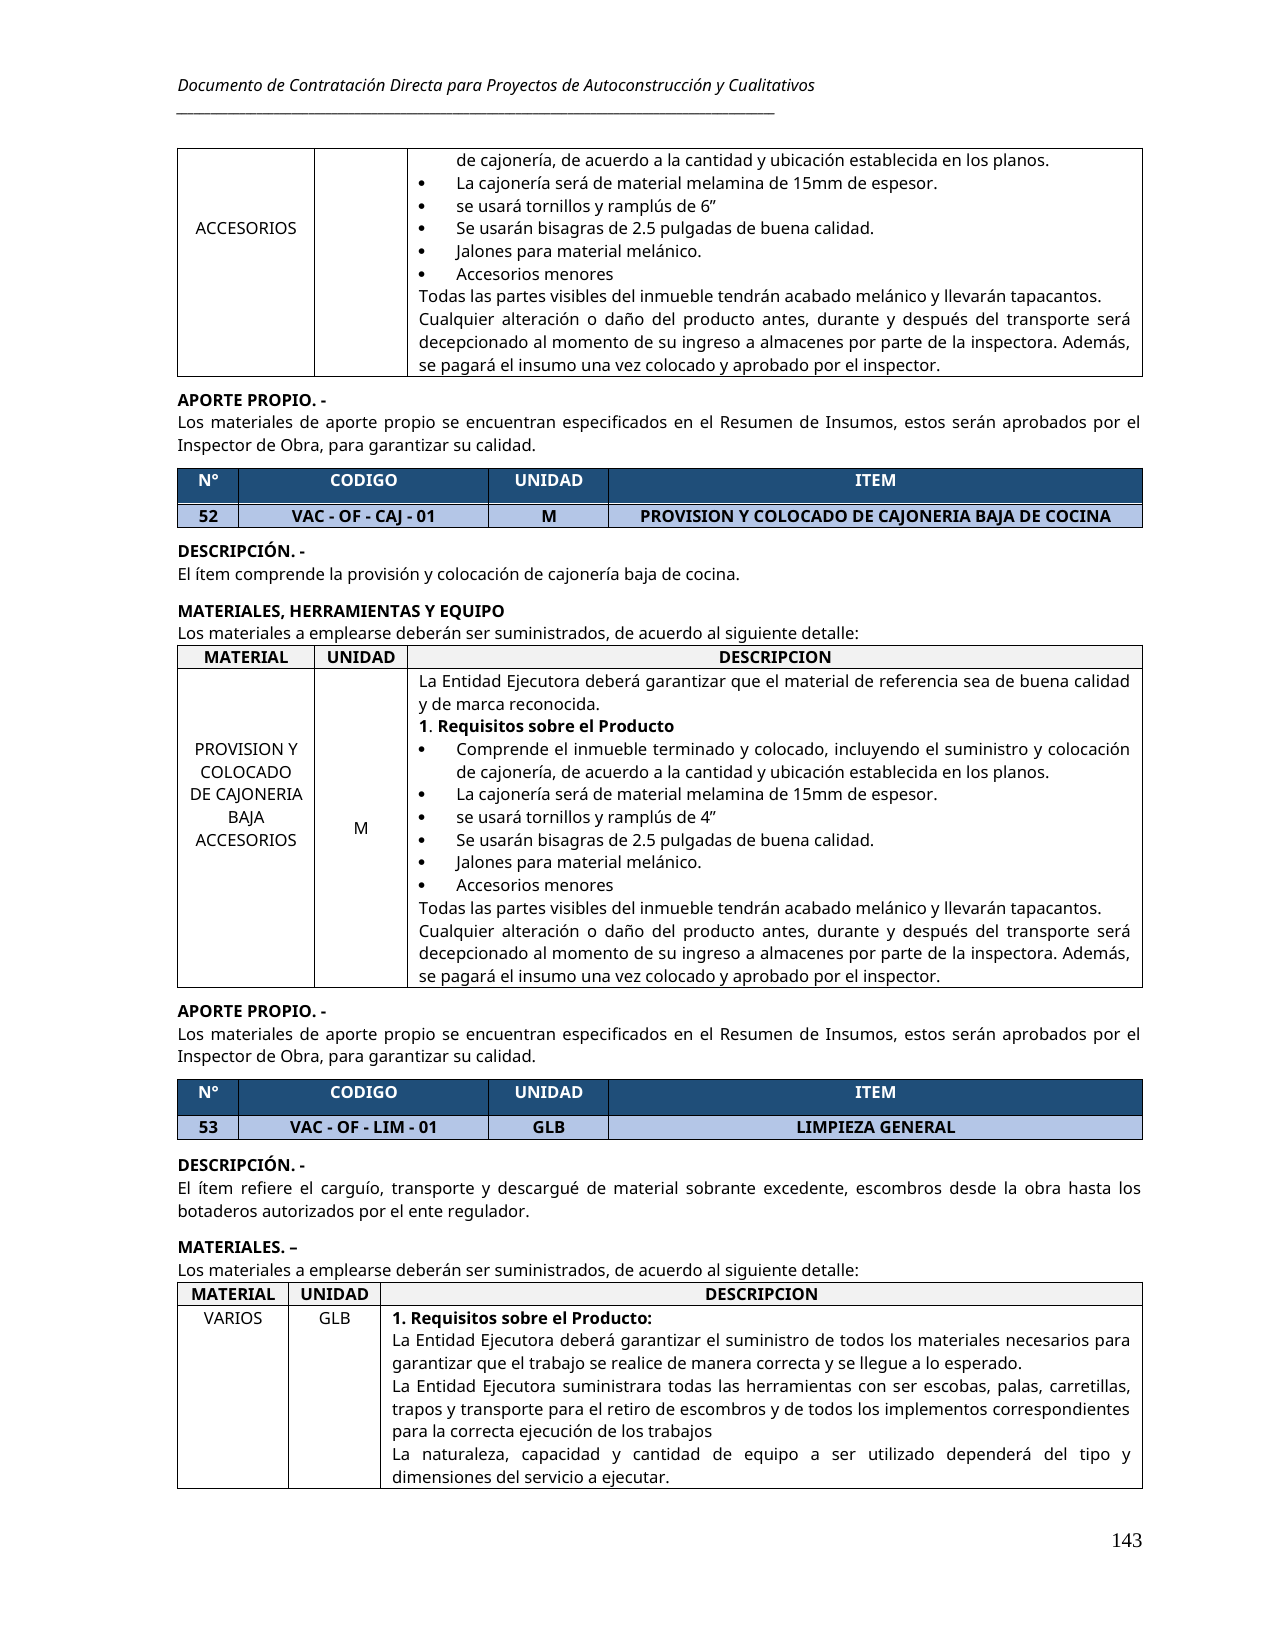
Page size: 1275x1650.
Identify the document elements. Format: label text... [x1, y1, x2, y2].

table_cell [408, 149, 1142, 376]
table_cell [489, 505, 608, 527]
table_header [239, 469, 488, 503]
text El ítem refiere el carguío, transporte y descargué de material sobrante excedente, escombros desde la obra hasta los botaderos autorizados por el ente regulador. [177, 1177, 1142, 1222]
text Los materiales a emplearse deberán ser suministrados, de acuerdo al siguiente detalle: [177, 1259, 1142, 1282]
text MATERIALES. – [177, 1236, 1142, 1259]
text MATERIALES, HERRAMIENTAS Y EQUIPO [177, 599, 1142, 622]
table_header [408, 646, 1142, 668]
text El ítem comprende la provisión y colocación de cajonería baja de cocina. [177, 562, 1142, 585]
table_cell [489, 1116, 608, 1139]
text DESCRIPCIÓN. - [177, 1154, 1142, 1177]
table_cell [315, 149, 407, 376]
text Los materiales de aporte propio se encuentran especificados en el Resumen de Insumos, estos serán aprobados por el Inspector de Obra, para garantizar su calidad. [177, 411, 1142, 456]
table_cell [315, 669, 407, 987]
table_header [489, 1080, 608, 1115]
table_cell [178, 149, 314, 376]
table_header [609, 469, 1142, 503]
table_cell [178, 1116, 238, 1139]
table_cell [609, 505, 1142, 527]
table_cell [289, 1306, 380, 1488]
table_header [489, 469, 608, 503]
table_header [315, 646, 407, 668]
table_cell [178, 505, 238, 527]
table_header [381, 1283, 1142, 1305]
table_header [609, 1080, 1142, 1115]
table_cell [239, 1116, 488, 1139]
text APORTE PROPIO. - [177, 1000, 1142, 1022]
text APORTE PROPIO. - [177, 388, 1142, 411]
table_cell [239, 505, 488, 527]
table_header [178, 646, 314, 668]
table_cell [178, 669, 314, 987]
text DESCRIPCIÓN. - [177, 539, 1142, 562]
text Los materiales a emplearse deberán ser suministrados, de acuerdo al siguiente detalle: [177, 622, 1142, 644]
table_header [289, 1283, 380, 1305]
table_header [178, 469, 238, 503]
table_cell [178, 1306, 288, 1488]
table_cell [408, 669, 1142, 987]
text Los materiales de aporte propio se encuentran especificados en el Resumen de Insumos, estos serán aprobados por el Inspector de Obra, para garantizar su calidad. [177, 1022, 1142, 1068]
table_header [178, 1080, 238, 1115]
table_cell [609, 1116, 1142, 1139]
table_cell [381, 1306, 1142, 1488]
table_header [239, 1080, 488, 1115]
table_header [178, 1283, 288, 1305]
